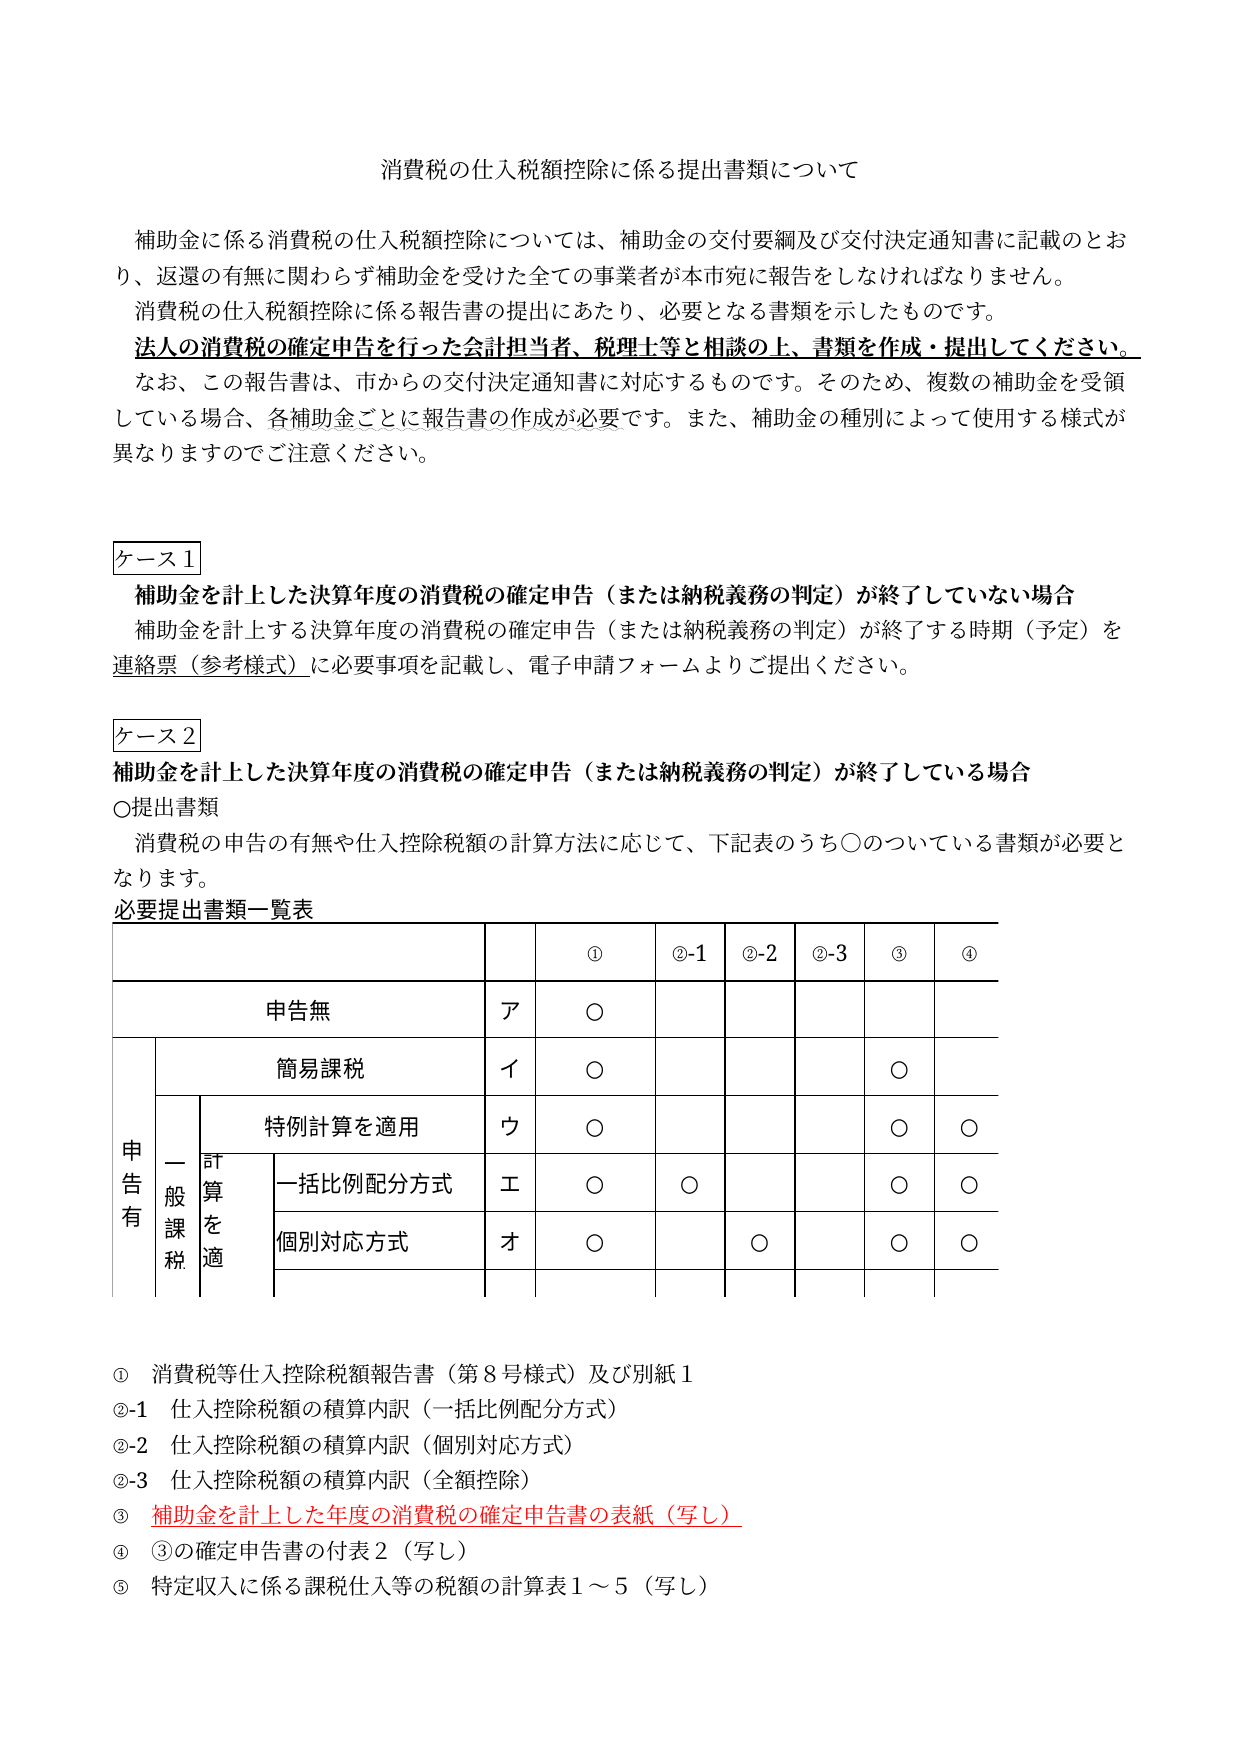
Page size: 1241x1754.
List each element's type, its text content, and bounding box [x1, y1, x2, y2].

text ②-2 仕入控除税額の積算内訳（個別対応方式） [112, 1426, 1128, 1461]
text ④ ③の確定申告書の付表２（写し） [112, 1532, 1128, 1568]
text 補助金を計上した決算年度の消費税の確定申告（または納税義務の判定）が終了している場合 [112, 753, 1128, 788]
text 法人の消費税の確定申告を行った会計担当者、税理士等と相談の上、書類を作成・提出してください。 [112, 328, 1128, 363]
text 消費税の申告の有無や仕入控除税額の計算方法に応じて、下記表のうち○のついている書類が必要となります。 [112, 824, 1128, 895]
text ケース２ [112, 718, 1128, 753]
text ① 消費税等仕入控除税額報告書（第８号様式）及び別紙１ [112, 1355, 1128, 1391]
text 消費税の仕入税額控除に係る報告書の提出にあたり、必要となる書類を示したものです。 [112, 293, 1128, 328]
text なお、この報告書は、市からの交付決定通知書に対応するものです。そのため、複数の補助金を受領している場合、各補助金ごとに報告書の作成が必要です。また、補助金の種別によって使用する様式が異なりますのでご注意ください。 [112, 363, 1128, 470]
text ケース１ [112, 541, 1128, 576]
text 補助金を計上した決算年度の消費税の確定申告（または納税義務の判定）が終了していない場合 [112, 576, 1128, 611]
text ⑤ 特定収入に係る課税仕入等の税額の計算表１～５（写し） [112, 1568, 1128, 1603]
text 補助金に係る消費税の仕入税額控除については、補助金の交付要綱及び交付決定通知書に記載のとおり、返還の有無に関わらず補助金を受けた全ての事業者が本市宛に報告をしなければなりません。 [112, 222, 1128, 293]
text ②-3 仕入控除税額の積算内訳（全額控除） [112, 1461, 1128, 1497]
text ○提出書類 [112, 788, 1128, 824]
text 消費税の仕入税額控除に係る提出書類について [112, 151, 1128, 186]
text ②-1 仕入控除税額の積算内訳（一括比例配分方式） [112, 1391, 1128, 1426]
text 補助金を計上する決算年度の消費税の確定申告（または納税義務の判定）が終了する時期（予定）を連絡票（参考様式）に必要事項を記載し、電子申請フォームよりご提出ください。 [112, 611, 1128, 682]
text ③ 補助金を計上した年度の消費税の確定申告書の表紙（写し） [112, 1497, 1128, 1532]
